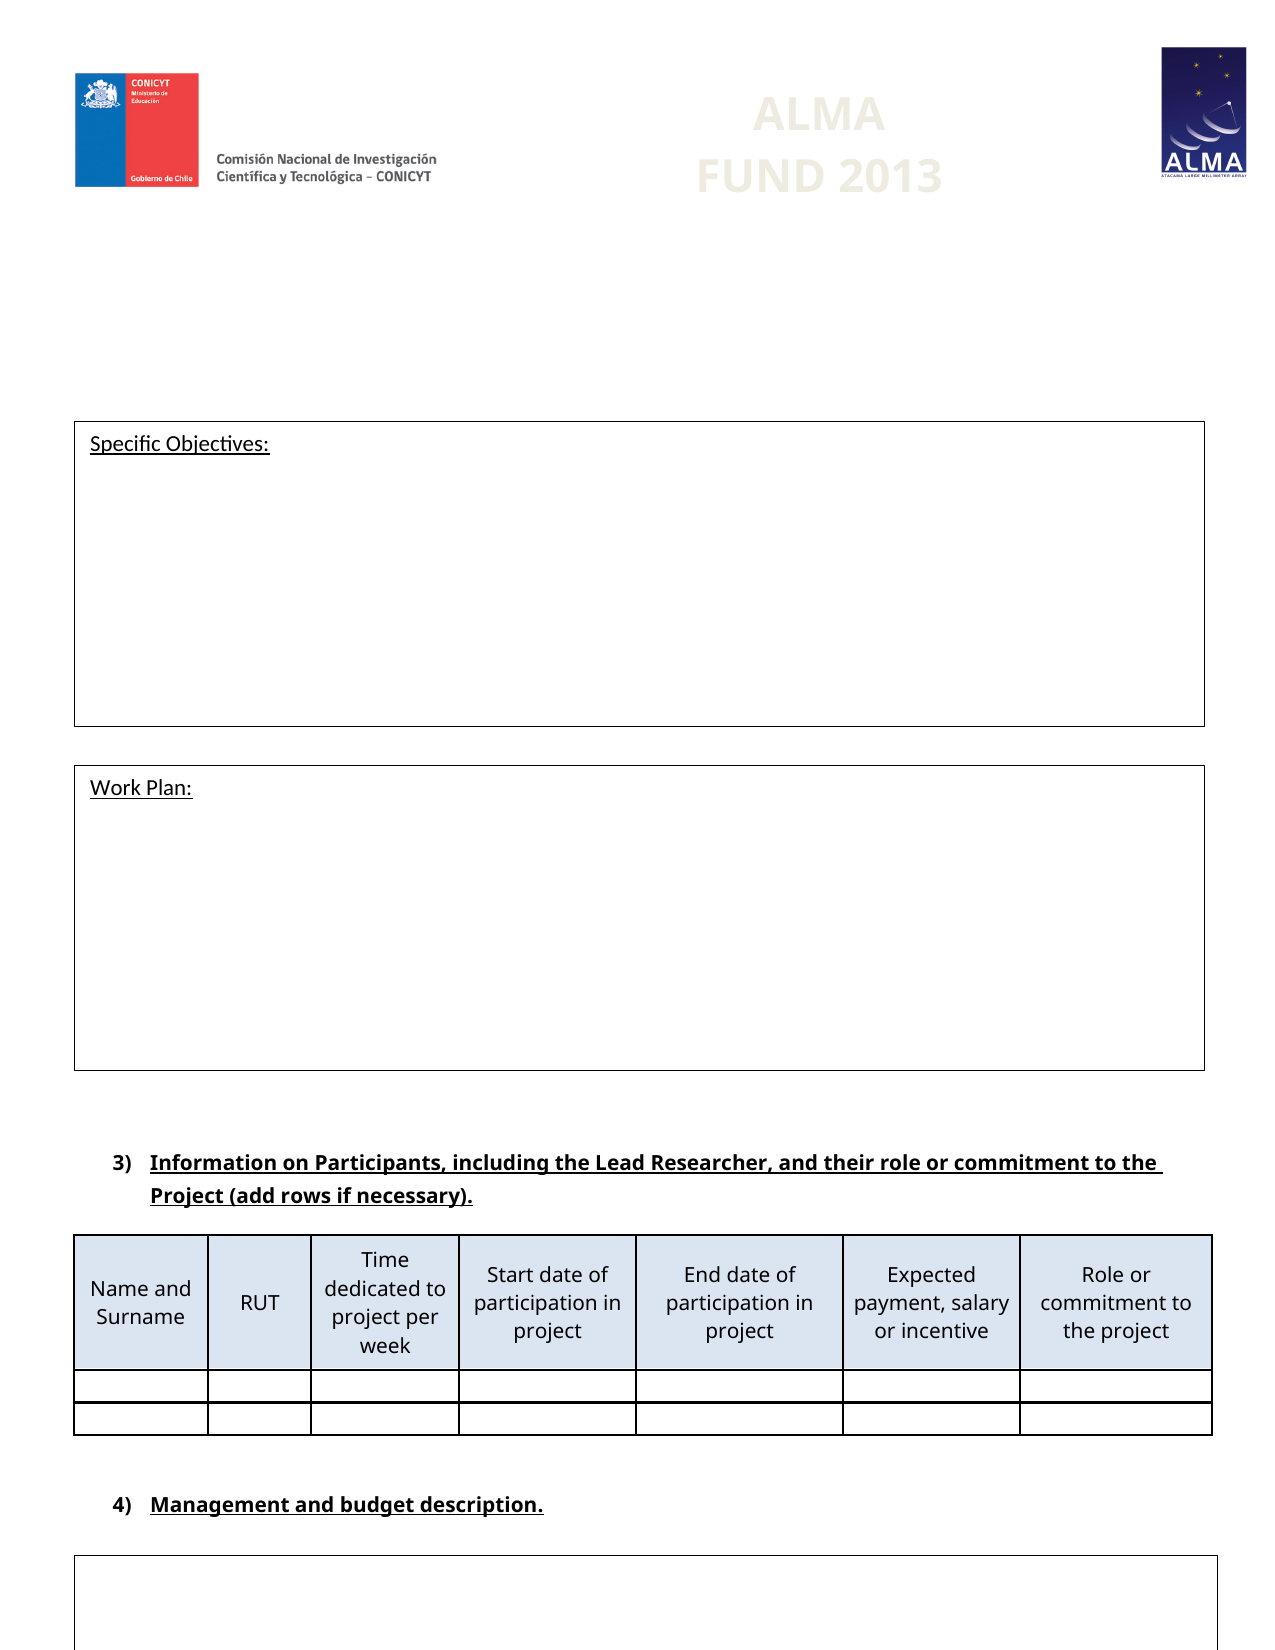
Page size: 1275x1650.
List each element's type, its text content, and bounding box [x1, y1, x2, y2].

table_header Start date of participation in project [460, 1236, 635, 1368]
table_cell [637, 1371, 842, 1401]
table_header RUT [209, 1236, 310, 1368]
table_cell [75, 1404, 207, 1434]
table_header Time dedicated to project per week [312, 1236, 458, 1368]
table_header Name and Surname [75, 1236, 207, 1368]
picture [75, 73, 443, 187]
table_cell [312, 1371, 458, 1401]
table_cell [1021, 1404, 1211, 1434]
table_cell [209, 1404, 310, 1434]
table_header Expected payment, salary or incentive [844, 1236, 1019, 1368]
table_cell [460, 1371, 635, 1401]
picture [1161, 47, 1247, 178]
table_cell [637, 1404, 842, 1434]
table_cell [844, 1371, 1019, 1401]
table_cell [460, 1404, 635, 1434]
table_cell [1021, 1371, 1211, 1401]
table_cell [209, 1371, 310, 1401]
table_header Role or commitment to the project [1021, 1236, 1211, 1368]
list Management and budget description. [112, 1490, 1211, 1518]
table_cell [312, 1404, 458, 1434]
list Information on Participants, including the Lead Researcher, and their role or commitment to the Project (add rows if necessary). [112, 1148, 1211, 1209]
table_cell [844, 1404, 1019, 1434]
table_cell [75, 1371, 207, 1401]
table_header End date of participation in project [637, 1236, 842, 1368]
